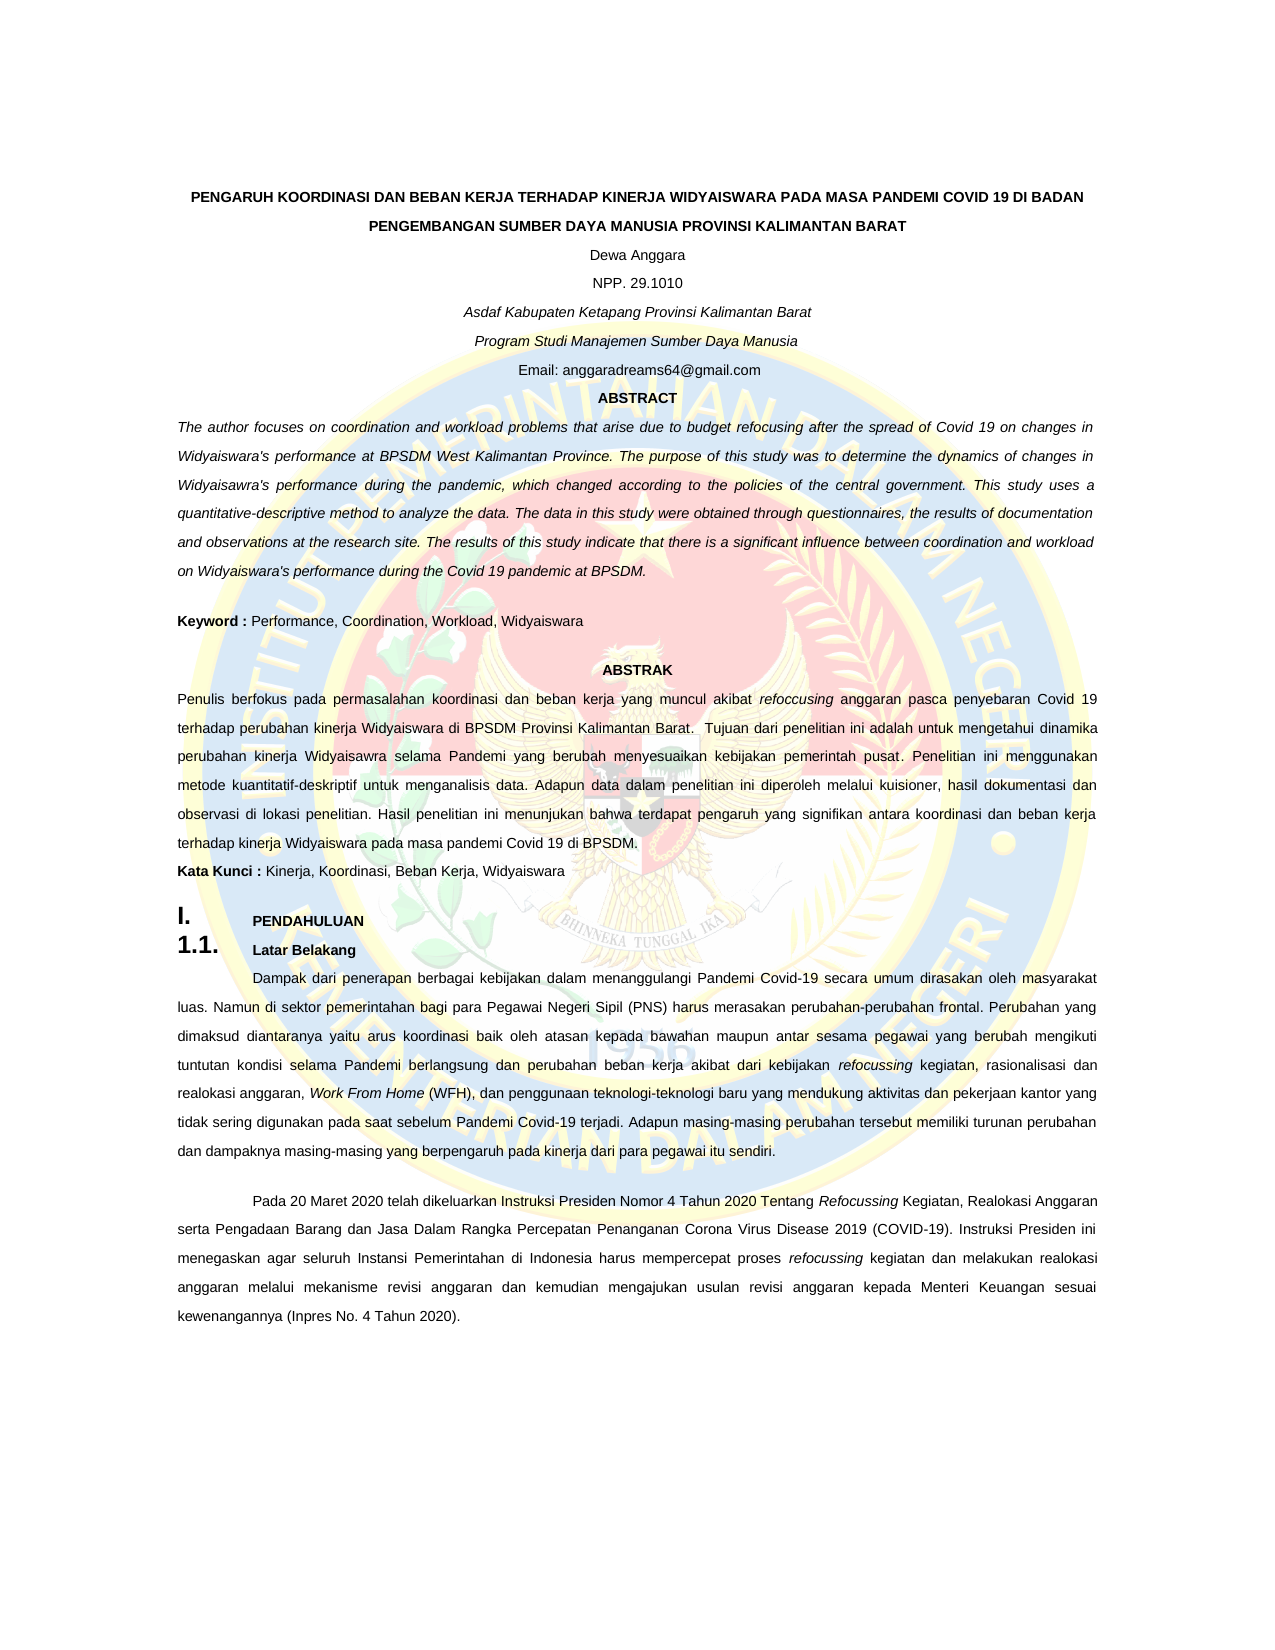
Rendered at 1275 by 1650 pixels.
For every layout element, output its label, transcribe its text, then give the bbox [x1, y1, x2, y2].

text Email: anggaradreams64@gmail.com [177, 350, 1098, 378]
list PENDAHULUAN [177, 901, 1098, 930]
text ABSTRAK [177, 650, 1098, 679]
text Dampak dari penerapan berbagai kebijakan dalam menanggulangi Pandemi Covid-19 secara umum dirasakan oleh masyarakat luas. Namun di sektor pemerintahan bagi para Pegawai Negeri Sipil (PNS) harus merasakan perubahan-perubahan frontal. Perubahan yang dimaksud diantaranya yaitu arus koordinasi baik oleh atasan kepada bawahan maupun antar sesama pegawai yang berubah mengikuti tuntutan kondisi selama Pandemi berlangsung dan perubahan beban kerja akibat dari kebijakan refocussing kegiatan, rasionalisasi dan realokasi anggaran, Work From Home (WFH), dan penggunaan teknologi-teknologi baru yang mendukung aktivitas dan pekerjaan kantor yang tidak sering digunakan pada saat sebelum Pandemi Covid-19 terjadi. Adapun masing-masing perubahan tersebut memiliki turunan perubahan dan dampaknya masing-masing yang berpengaruh pada kinerja dari para pegawai itu sendiri. [177, 958, 1098, 1160]
text Pada 20 Maret 2020 telah dikeluarkan Instruksi Presiden Nomor 4 Tahun 2020 Tentang Refocussing Kegiatan, Realokasi Anggaran serta Pengadaan Barang dan Jasa Dalam Rangka Percepatan Penanganan Corona Virus Disease 2019 (COVID-19). Instruksi Presiden ini menegaskan agar seluruh Instansi Pemerintahan di Indonesia harus mempercepat proses refocussing kegiatan dan melakukan realokasi anggaran melalui mekanisme revisi anggaran dan kemudian mengajukan usulan revisi anggaran kepada Menteri Keuangan sesuai kewenangannya (Inpres No. 4 Tahun 2020). [177, 1181, 1098, 1324]
text NPP. 29.1010 [177, 263, 1098, 292]
text Program Studi Manajemen Sumber Daya Manusia [177, 321, 1098, 350]
text Penulis berfokus pada permasalahan koordinasi dan beban kerja yang muncul akibat refoccusing anggaran pasca penyebaran Covid 19 terhadap perubahan kinerja Widyaiswara di BPSDM Provinsi Kalimantan Barat. Tujuan dari penelitian ini adalah untuk mengetahui dinamika perubahan kinerja Widyaisawra selama Pandemi yang berubah menyesuaikan kebijakan pemerintah pusat. Penelitian ini menggunakan metode kuantitatif-deskriptif untuk menganalisis data. Adapun data dalam penelitian ini diperoleh melalui kuisioner, hasil dokumentasi dan observasi di lokasi penelitian. Hasil penelitian ini menunjukan bahwa terdapat pengaruh yang signifikan antara koordinasi dan beban kerja terhadap kinerja Widyaiswara pada masa pandemi Covid 19 di BPSDM. [177, 679, 1098, 851]
text The author focuses on coordination and workload problems that arise due to budget refocusing after the spread of Covid 19 on changes in Widyaiswara's performance at BPSDM West Kalimantan Province. The purpose of this study was to determine the dynamics of changes in Widyaisawra's performance during the pandemic, which changed according to the policies of the central government. This study uses a quantitative-descriptive method to analyze the data. The data in this study were obtained through questionnaires, the results of documentation and observations at the research site. The results of this study indicate that there is a significant influence between coordination and workload on Widyaiswara's performance during the Covid 19 pandemic at BPSDM. [177, 407, 1098, 580]
text Kata Kunci : Kinerja, Koordinasi, Beban Kerja, Widyaiswara [177, 851, 1098, 880]
text Asdaf Kabupaten Ketapang Provinsi Kalimantan Barat [177, 292, 1098, 321]
list Latar Belakang [177, 930, 1098, 958]
text Dewa Anggara [177, 235, 1098, 263]
text Keyword : Performance, Coordination, Workload, Widyaiswara [177, 601, 1098, 629]
text PENGARUH KOORDINASI DAN BEBAN KERJA TERHADAP KINERJA WIDYAISWARA PADA MASA PANDEMI COVID 19 DI BADAN PENGEMBANGAN SUMBER DAYA MANUSIA PROVINSI KALIMANTAN BARAT [177, 177, 1098, 235]
text ABSTRACT [177, 378, 1098, 407]
